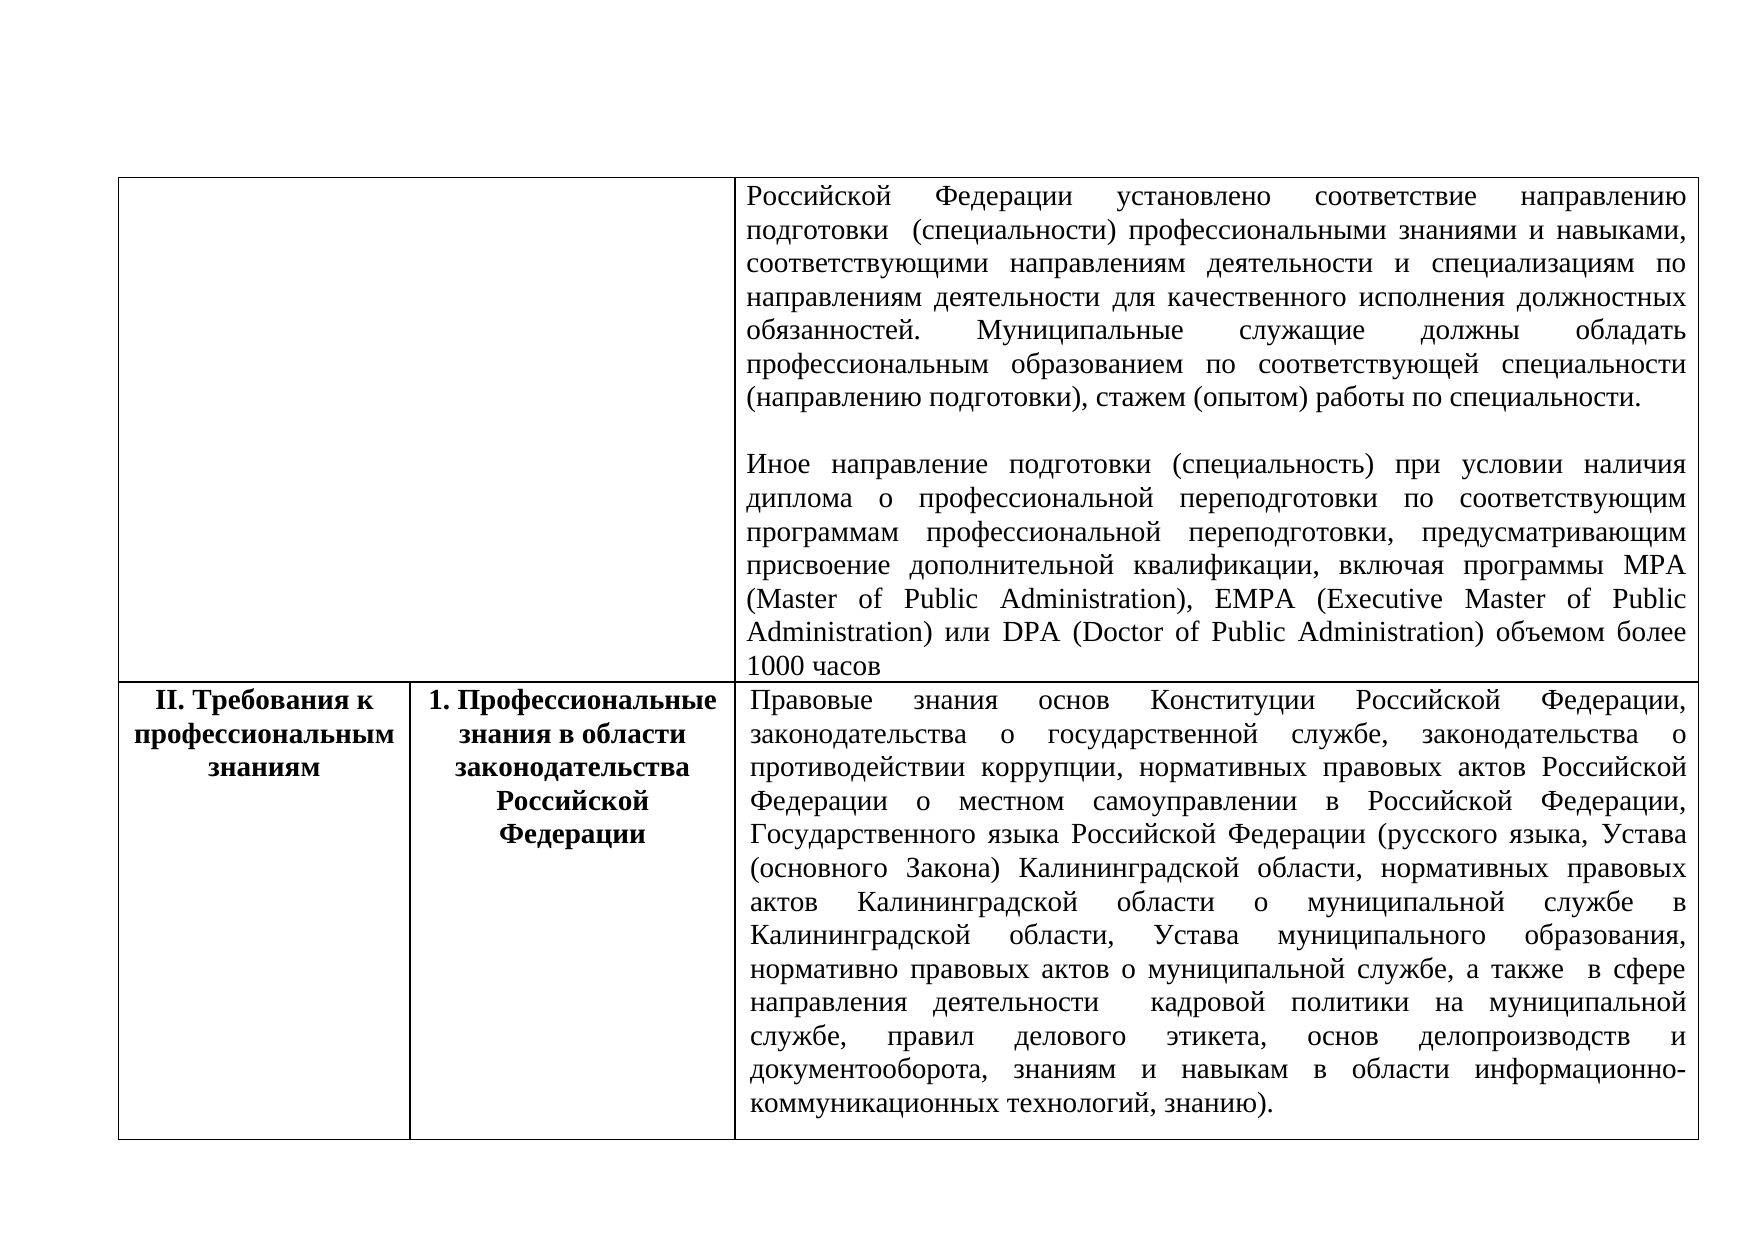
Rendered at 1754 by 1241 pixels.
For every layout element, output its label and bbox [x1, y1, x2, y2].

table_cell [411, 683, 734, 1138]
table_cell [119, 683, 409, 1138]
table_cell [119, 178, 734, 681]
table_cell [736, 178, 1698, 681]
table_cell [736, 683, 1698, 1138]
